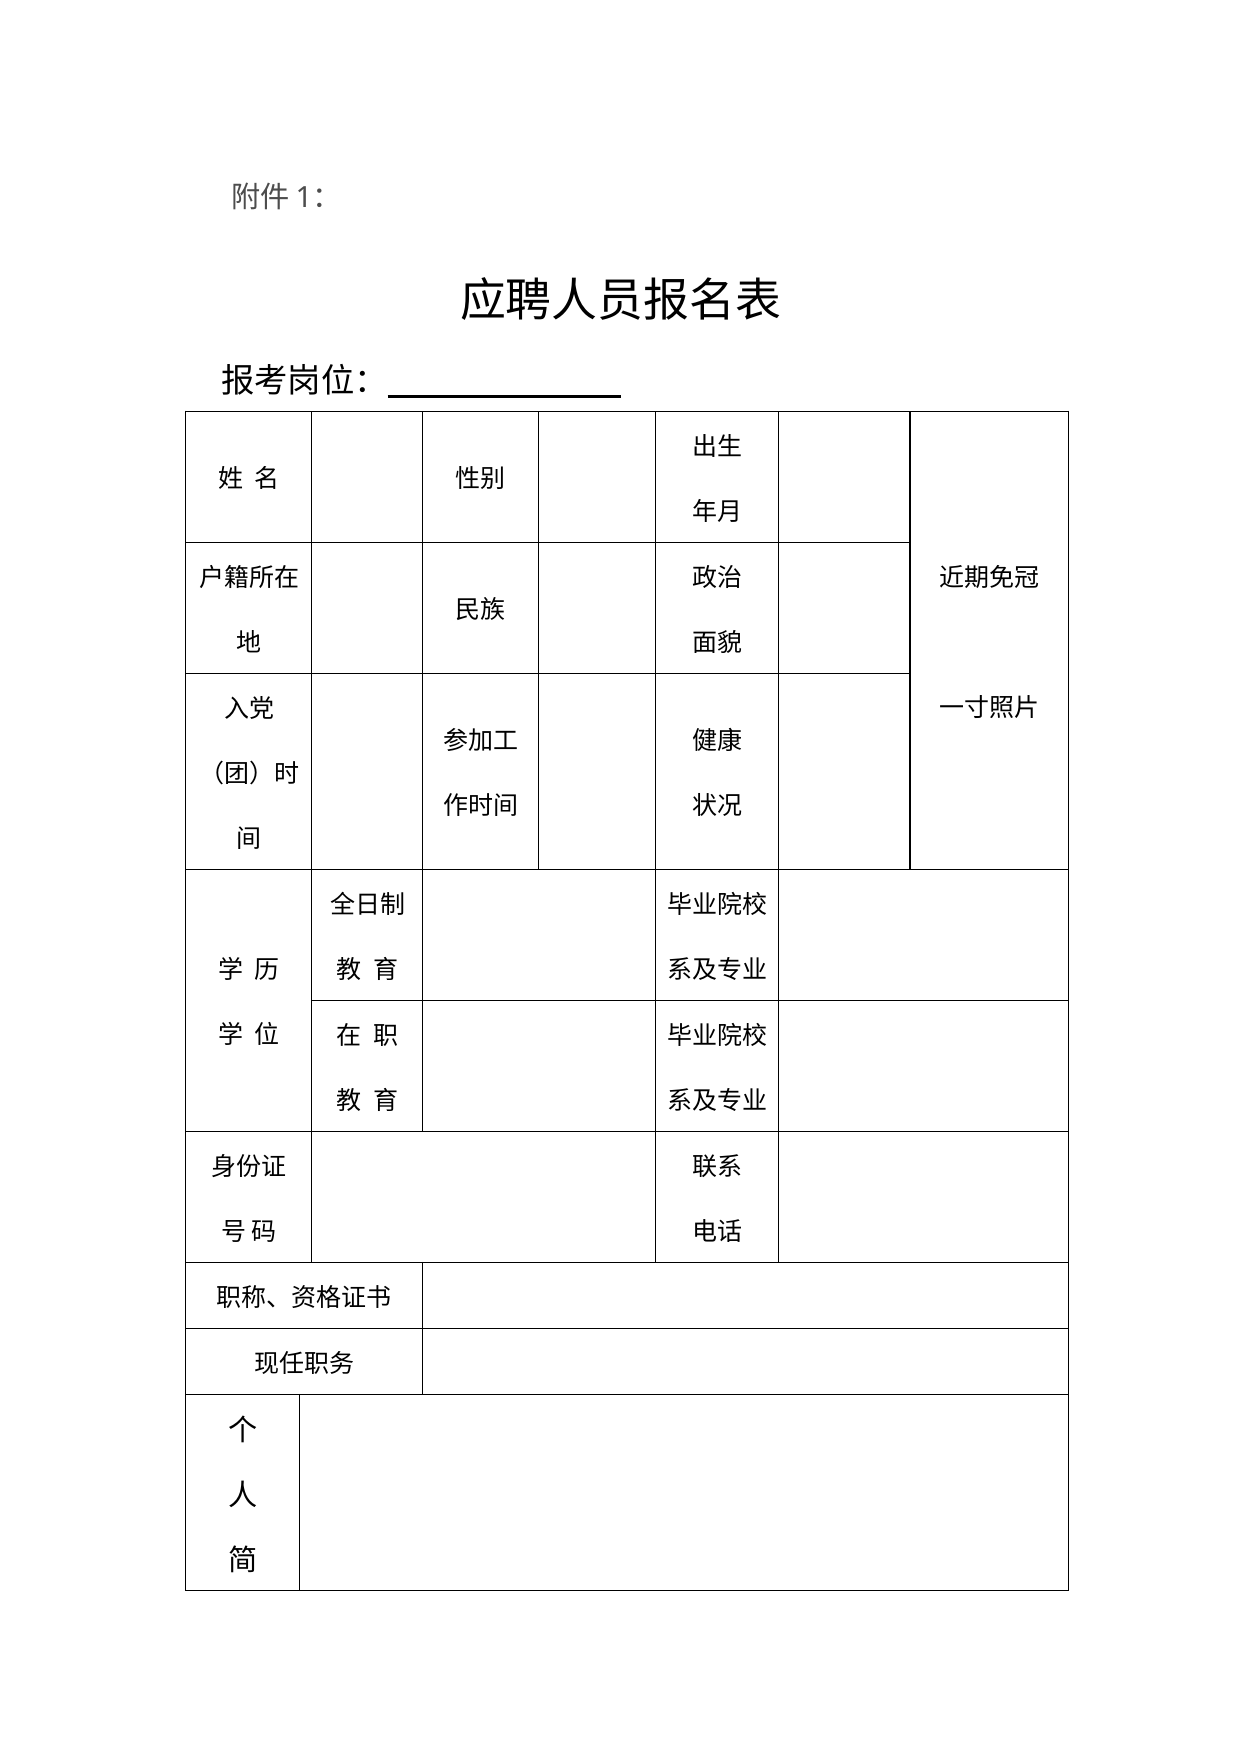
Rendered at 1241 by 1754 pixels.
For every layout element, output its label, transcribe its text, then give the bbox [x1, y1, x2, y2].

table_cell [423, 1263, 1068, 1328]
table_cell 学 历 学 位 [186, 870, 311, 1131]
table_header 姓 名 [186, 412, 311, 542]
table_cell [312, 1132, 655, 1262]
table_header 性别 [423, 412, 538, 542]
table_cell 参加工作时间 [423, 674, 538, 869]
table_header [779, 412, 909, 542]
table_cell 现任职务 [186, 1329, 422, 1394]
table_cell [423, 1001, 655, 1131]
table_cell 联系 电话 [656, 1132, 778, 1262]
text 附件1： [187, 162, 1053, 227]
table_header [312, 412, 422, 542]
table_cell 全日制 教 育 [312, 870, 422, 1000]
table_cell 民族 [423, 543, 538, 673]
table_cell 在 职 教 育 [312, 1001, 422, 1131]
table_cell 毕业院校 系及专业 [656, 1001, 778, 1131]
table_cell [539, 674, 655, 869]
table_cell [779, 870, 1068, 1000]
table_cell [423, 1329, 1068, 1394]
table_header 出生 年月 [656, 412, 778, 542]
table_cell [539, 543, 655, 673]
table_cell 政治 面貌 [656, 543, 778, 673]
table_cell [312, 543, 422, 673]
table_cell 个 人 简 历 [186, 1395, 299, 1590]
table_header 近期免冠 一寸照片 [911, 412, 1068, 869]
table_cell 户籍所在地 [186, 543, 311, 673]
table_header [539, 412, 655, 542]
table_cell 毕业院校 系及专业 [656, 870, 778, 1000]
table_cell 健康 状况 [656, 674, 778, 869]
table_cell 入党（团）时间 [186, 674, 311, 869]
table_cell [779, 1132, 1068, 1262]
table_cell 职称、资格证书 [186, 1263, 422, 1328]
table_cell [312, 674, 422, 869]
table_cell [779, 1001, 1068, 1131]
table_cell [779, 543, 909, 673]
table_cell [300, 1395, 1068, 1590]
table_cell [779, 674, 909, 869]
text 报考岗位： [187, 346, 1053, 411]
table_cell [423, 870, 655, 1000]
table_cell 身份证 号 码 [186, 1132, 311, 1262]
text 应聘人员报名表 [187, 248, 1053, 346]
